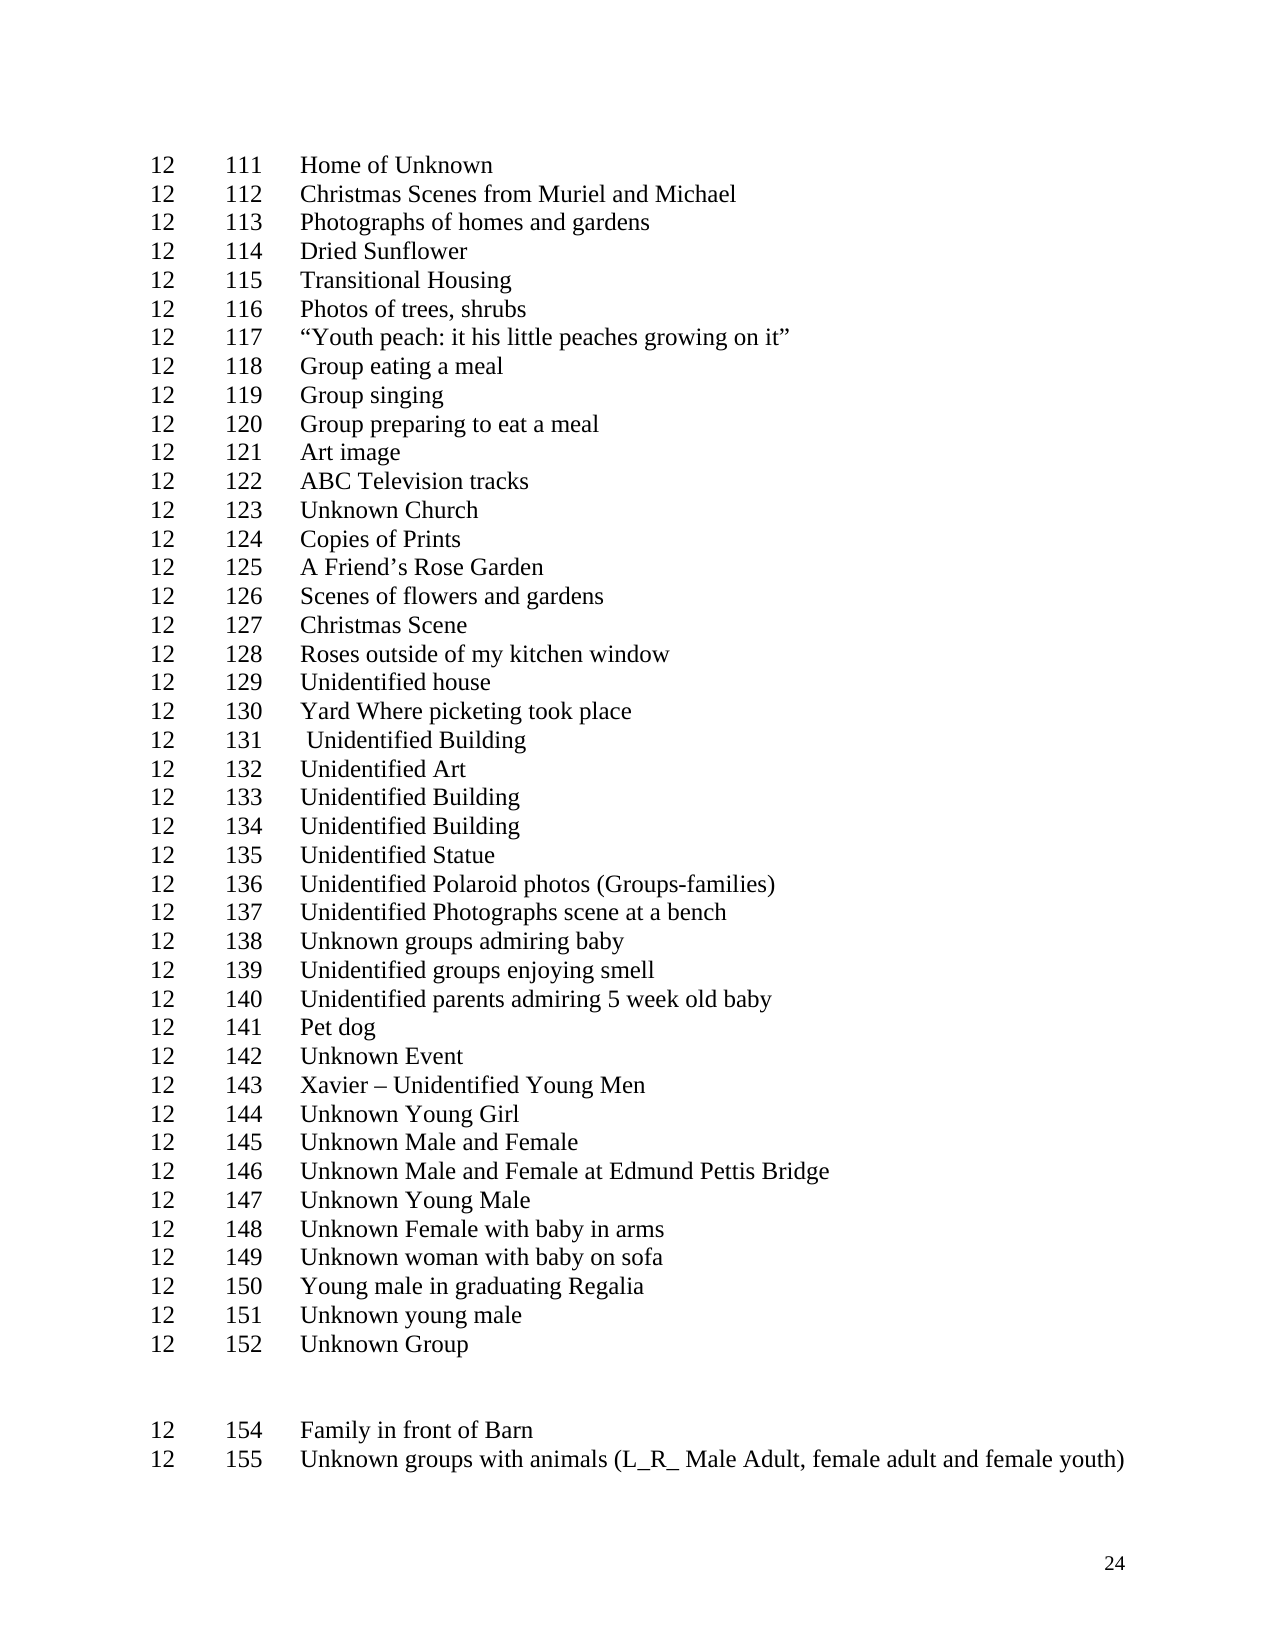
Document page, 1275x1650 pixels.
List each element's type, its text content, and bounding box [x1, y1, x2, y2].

text 12 118 Group eating a meal [150, 351, 1125, 380]
text 12 117 “Youth peach: it his little peaches growing on it” [150, 322, 1125, 351]
text 12 131 Unidentified Building [150, 725, 1125, 754]
text 12 128 Roses outside of my kitchen window [150, 639, 1125, 667]
text 12 127 Christmas Scene [150, 610, 1125, 639]
text 12 134 Unidentified Building [150, 811, 1125, 840]
text 12 143 Xavier – Unidentified Young Men [150, 1070, 1125, 1099]
text 12 147 Unknown Young Male [150, 1185, 1125, 1214]
text 12 154 Family in front of Barn [150, 1415, 1125, 1444]
text 12 136 Unidentified Polaroid photos (Groups-families) [150, 869, 1125, 897]
text 12 137 Unidentified Photographs scene at a bench [150, 897, 1125, 926]
text 12 148 Unknown Female with baby in arms [150, 1214, 1125, 1242]
text 12 146 Unknown Male and Female at Edmund Pettis Bridge [150, 1156, 1125, 1185]
text 12 130 Yard Where picketing took place [150, 696, 1125, 725]
text 12 113 Photographs of homes and gardens [150, 207, 1125, 236]
text 12 133 Unidentified Building [150, 782, 1125, 811]
text 12 112 Christmas Scenes from Muriel and Michael [150, 179, 1125, 207]
text 12 145 Unknown Male and Female [150, 1127, 1125, 1156]
text 12 141 Pet dog [150, 1012, 1125, 1041]
text 12 152 Unknown Group [150, 1329, 1125, 1357]
text 12 138 Unknown groups admiring baby [150, 926, 1125, 955]
text 12 124 Copies of Prints [150, 524, 1125, 552]
text 12 126 Scenes of flowers and gardens [150, 581, 1125, 610]
text 12 155 Unknown groups with animals (L_R_ Male Adult, female adult and female youth) [150, 1444, 1125, 1472]
text 12 149 Unknown woman with baby on sofa [150, 1242, 1125, 1271]
text 12 139 Unidentified groups enjoying smell [150, 955, 1125, 984]
text 12 123 Unknown Church [150, 495, 1125, 524]
text 12 132 Unidentified Art [150, 754, 1125, 782]
text 12 111 Home of Unknown [150, 150, 1125, 179]
text 12 144 Unknown Young Girl [150, 1099, 1125, 1127]
text 12 119 Group singing [150, 380, 1125, 409]
text 12 129 Unidentified house [150, 667, 1125, 696]
text 12 135 Unidentified Statue [150, 840, 1125, 869]
text 12 115 Transitional Housing [150, 265, 1125, 294]
text 12 122 ABC Television tracks [150, 466, 1125, 495]
text 12 114 Dried Sunflower [150, 236, 1125, 265]
text 12 150 Young male in graduating Regalia [150, 1271, 1125, 1300]
text 12 151 Unknown young male [150, 1300, 1125, 1329]
text 12 116 Photos of trees, shrubs [150, 294, 1125, 322]
text 12 142 Unknown Event [150, 1041, 1125, 1070]
text 12 120 Group preparing to eat a meal [150, 409, 1125, 437]
text 12 125 A Friend’s Rose Garden [150, 552, 1125, 581]
text 12 140 Unidentified parents admiring 5 week old baby [150, 984, 1125, 1012]
text 12 121 Art image [150, 437, 1125, 466]
